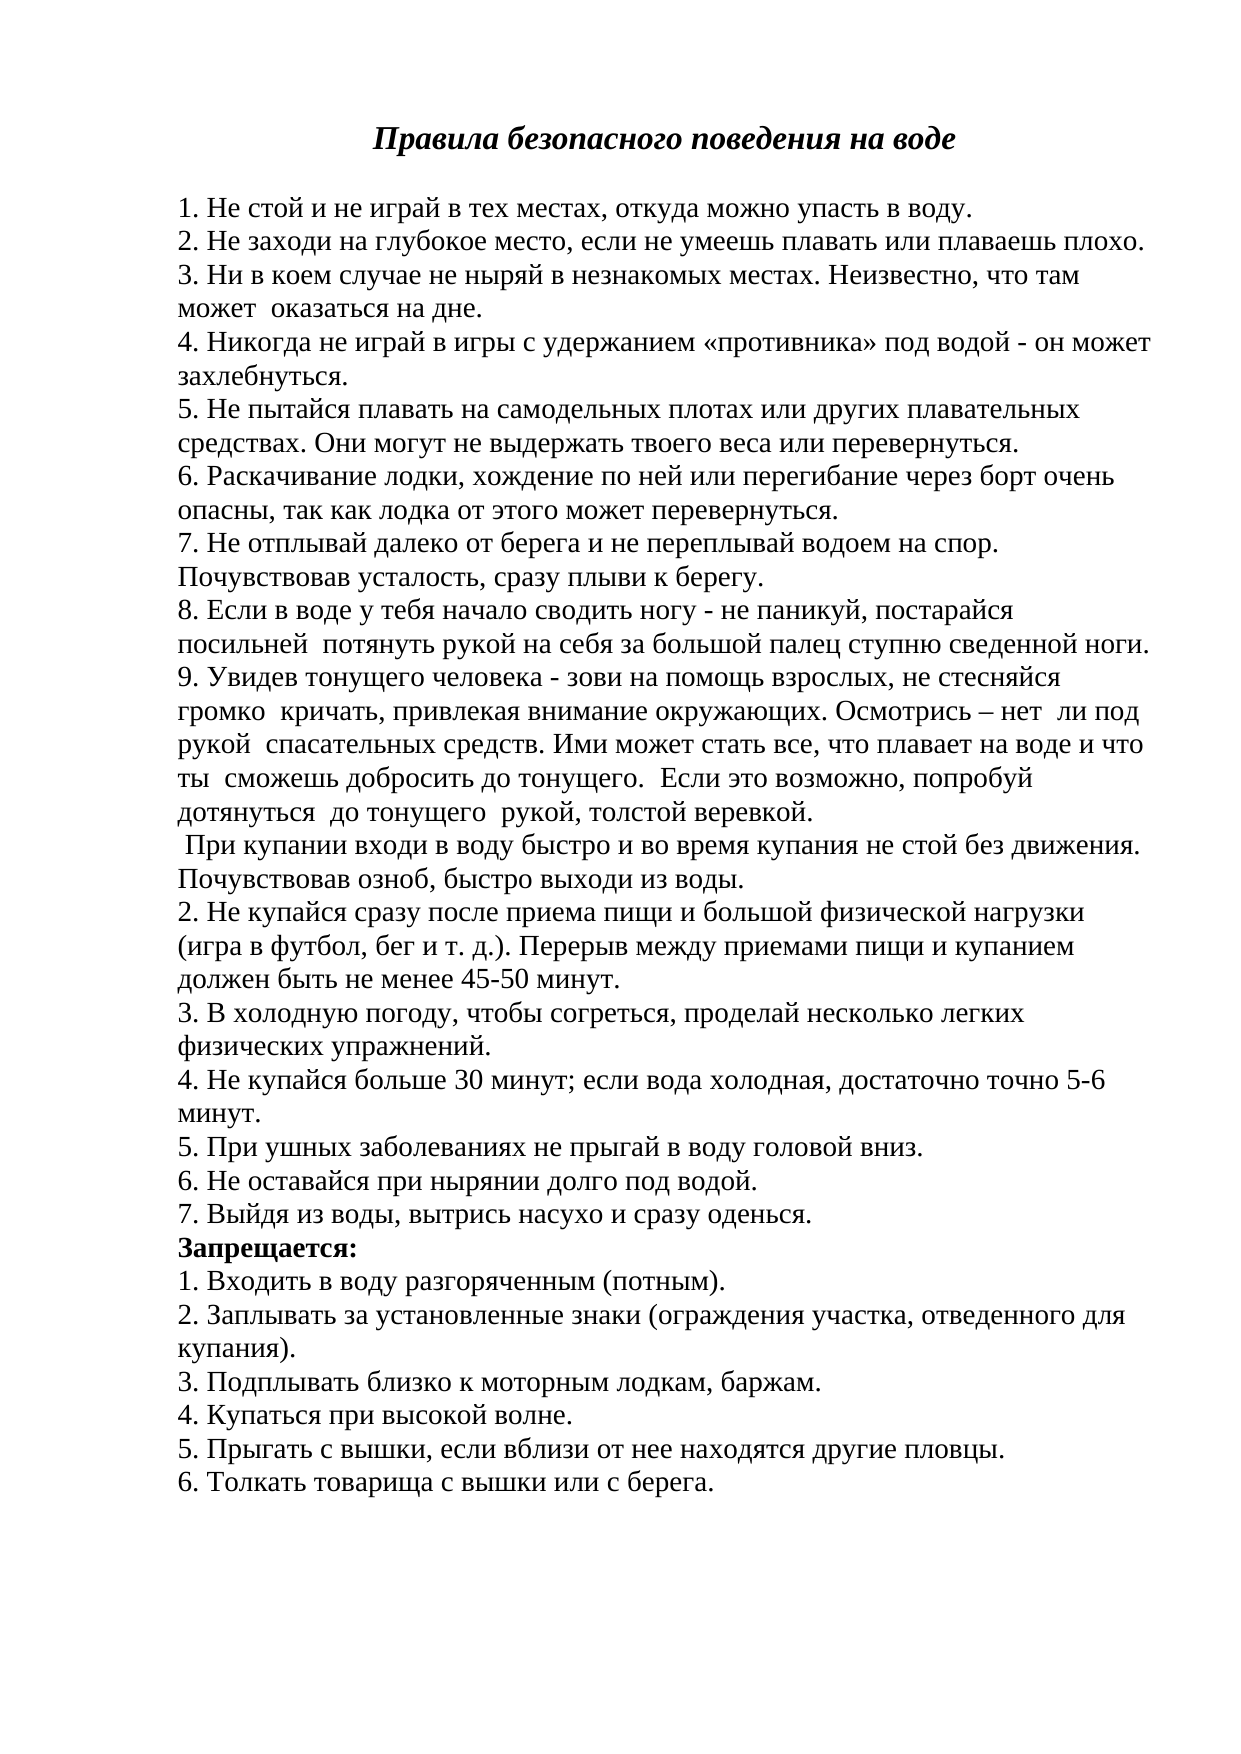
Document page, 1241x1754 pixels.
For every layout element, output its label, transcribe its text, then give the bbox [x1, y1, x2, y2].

text 3. Подплывать близко к моторным лодкам, баржам. [177, 1364, 1152, 1397]
text Правила безопасного поведения на воде [177, 118, 1152, 156]
text 4. Никогда не играй в игры с удержанием «противника» под водой - он может захлебнуться. [177, 324, 1152, 391]
text 1. Входить в воду разгоряченным (потным). [177, 1263, 1152, 1297]
text 3. В холодную погоду, чтобы согреться, проделай несколько легких физических упражнений. [177, 995, 1152, 1062]
text 5. Прыгать с вышки, если вблизи от нее находятся другие пловцы. [177, 1431, 1152, 1464]
text 8. Если в воде у тебя начало сводить ногу - не паникуй, постарайся посильней потянуть рукой на себя за большой палец ступню сведенной ноги. [177, 592, 1152, 659]
text При купании входи в воду быстро и во время купания не стой без движения. Почувствовав озноб, быстро выходи из воды. [177, 827, 1152, 894]
text 7. Не отплывай далеко от берега и не переплывай водоем на спор. Почувствовав усталость, сразу плыви к берегу. [177, 525, 1152, 592]
text 5. При ушных заболеваниях не прыгай в воду головой вниз. [177, 1129, 1152, 1163]
text Запрещается: [177, 1230, 1152, 1263]
text 2. Не заходи на глубокое место, если не умеешь плавать или плаваешь плохо. [177, 223, 1152, 257]
text 5. Не пытайся плавать на самодельных плотах или других плавательных средствах. Они могут не выдержать твоего веса или перевернуться. [177, 391, 1152, 458]
text 4. Не купайся больше 30 минут; если вода холодная, достаточно точно 5-6 минут. [177, 1062, 1152, 1129]
text 2. Заплывать за установленные знаки (ограждения участка, отведенного для купания). [177, 1297, 1152, 1364]
text 3. Ни в коем случае не ныряй в незнакомых местах. Неизвестно, что там может оказаться на дне. [177, 257, 1152, 324]
text 9. Увидев тонущего человека - зови на помощь взрослых, не стесняйся громко кричать, привлекая внимание окружающих. Осмотрись – нет ли под рукой спасательных средств. Ими может стать все, что плавает на воде и что ты сможешь добросить до тонущего. Если это возможно, попробуй дотянуться до тонущего рукой, толстой веревкой. [177, 659, 1152, 827]
text 7. Выйдя из воды, вытрись насухо и сразу оденься. [177, 1196, 1152, 1230]
text 6. Не оставайся при нырянии долго под водой. [177, 1163, 1152, 1196]
text 1. Не стой и не играй в тех местах, откуда можно упасть в воду. [177, 190, 1152, 223]
text 6. Толкать товарища с вышки или с берега. [177, 1464, 1152, 1498]
text 6. Раскачивание лодки, хождение по ней или перегибание через борт очень опасны, так как лодка от этого может перевернуться. [177, 458, 1152, 525]
text 2. Не купайся сразу после приема пищи и большой физической нагрузки (игра в футбол, бег и т. д.). Перерыв между приемами пищи и купанием должен быть не менее 45-50 минут. [177, 894, 1152, 995]
text 4. Купаться при высокой волне. [177, 1397, 1152, 1431]
